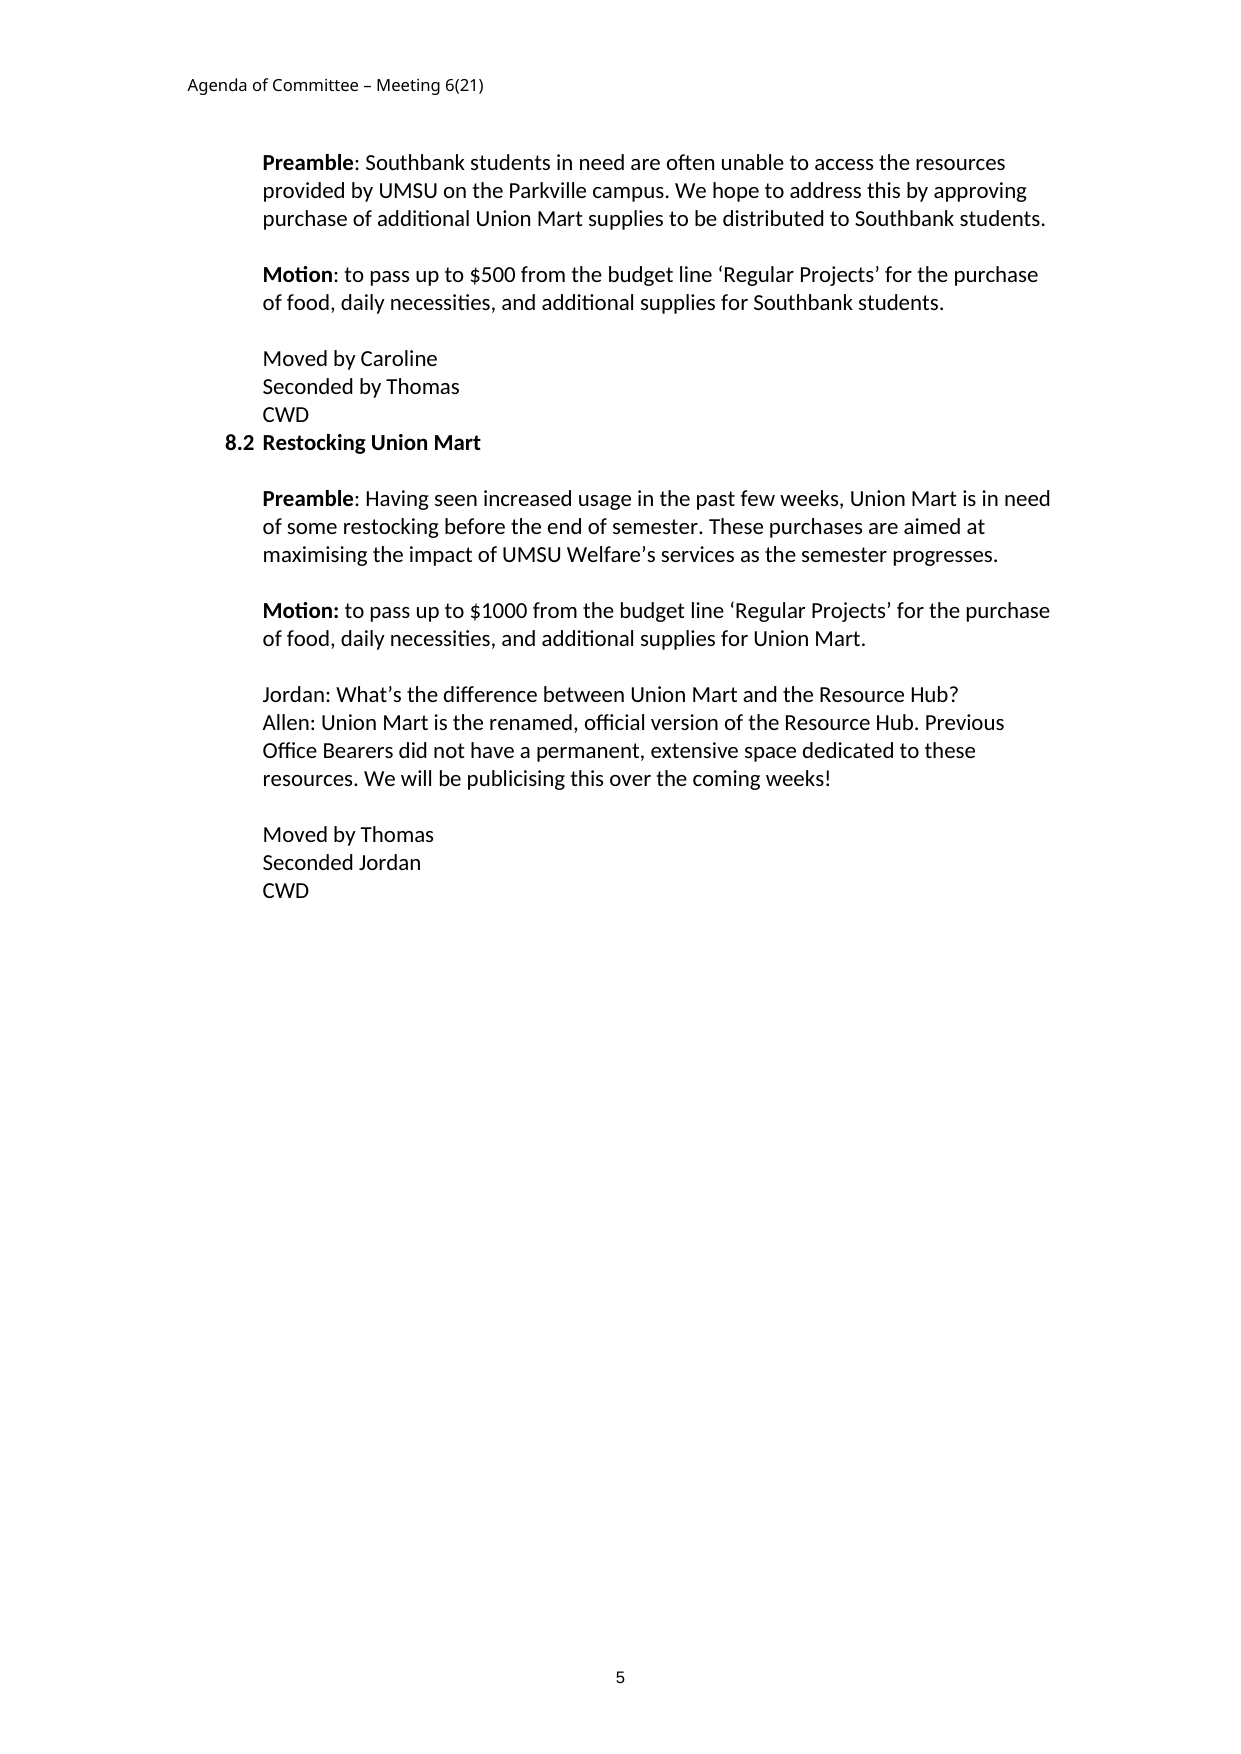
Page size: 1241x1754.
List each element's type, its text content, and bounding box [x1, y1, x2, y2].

list Preamble: Southbank students in need are often unable to access the resources provided by UMSU on the Parkville campus. We hope to address this by approving purchase of additional Union Mart supplies to be distributed to Southbank students. Motion: to pass up to $500 from the budget line ‘Regular Projects’ for the purchase of food, daily necessities, and additional supplies for Southbank students. [262, 148, 1053, 316]
list Preamble: Having seen increased usage in the past few weeks, Union Mart is in need of some restocking before the end of semester. These purchases are aimed at maximising the impact of UMSU Welfare’s services as the semester progresses. Motion: to pass up to $1000 from the budget line ‘Regular Projects’ for the purchase of food, daily necessities, and additional supplies for Union Mart. [262, 484, 1053, 652]
list Jordan: What’s the difference between Union Mart and the Resource Hub? [262, 680, 1053, 708]
list CWD [262, 876, 1053, 904]
list Restocking Union Mart [225, 428, 1053, 456]
list Seconded by Thomas [262, 372, 1053, 400]
list Seconded Jordan [262, 848, 1053, 876]
list Moved by Thomas [262, 820, 1053, 848]
list Allen: Union Mart is the renamed, official version of the Resource Hub. Previous Office Bearers did not have a permanent, extensive space dedicated to these resources. We will be publicising this over the coming weeks! [262, 708, 1053, 792]
list CWD [262, 400, 1053, 428]
list Moved by Caroline [262, 344, 1053, 372]
